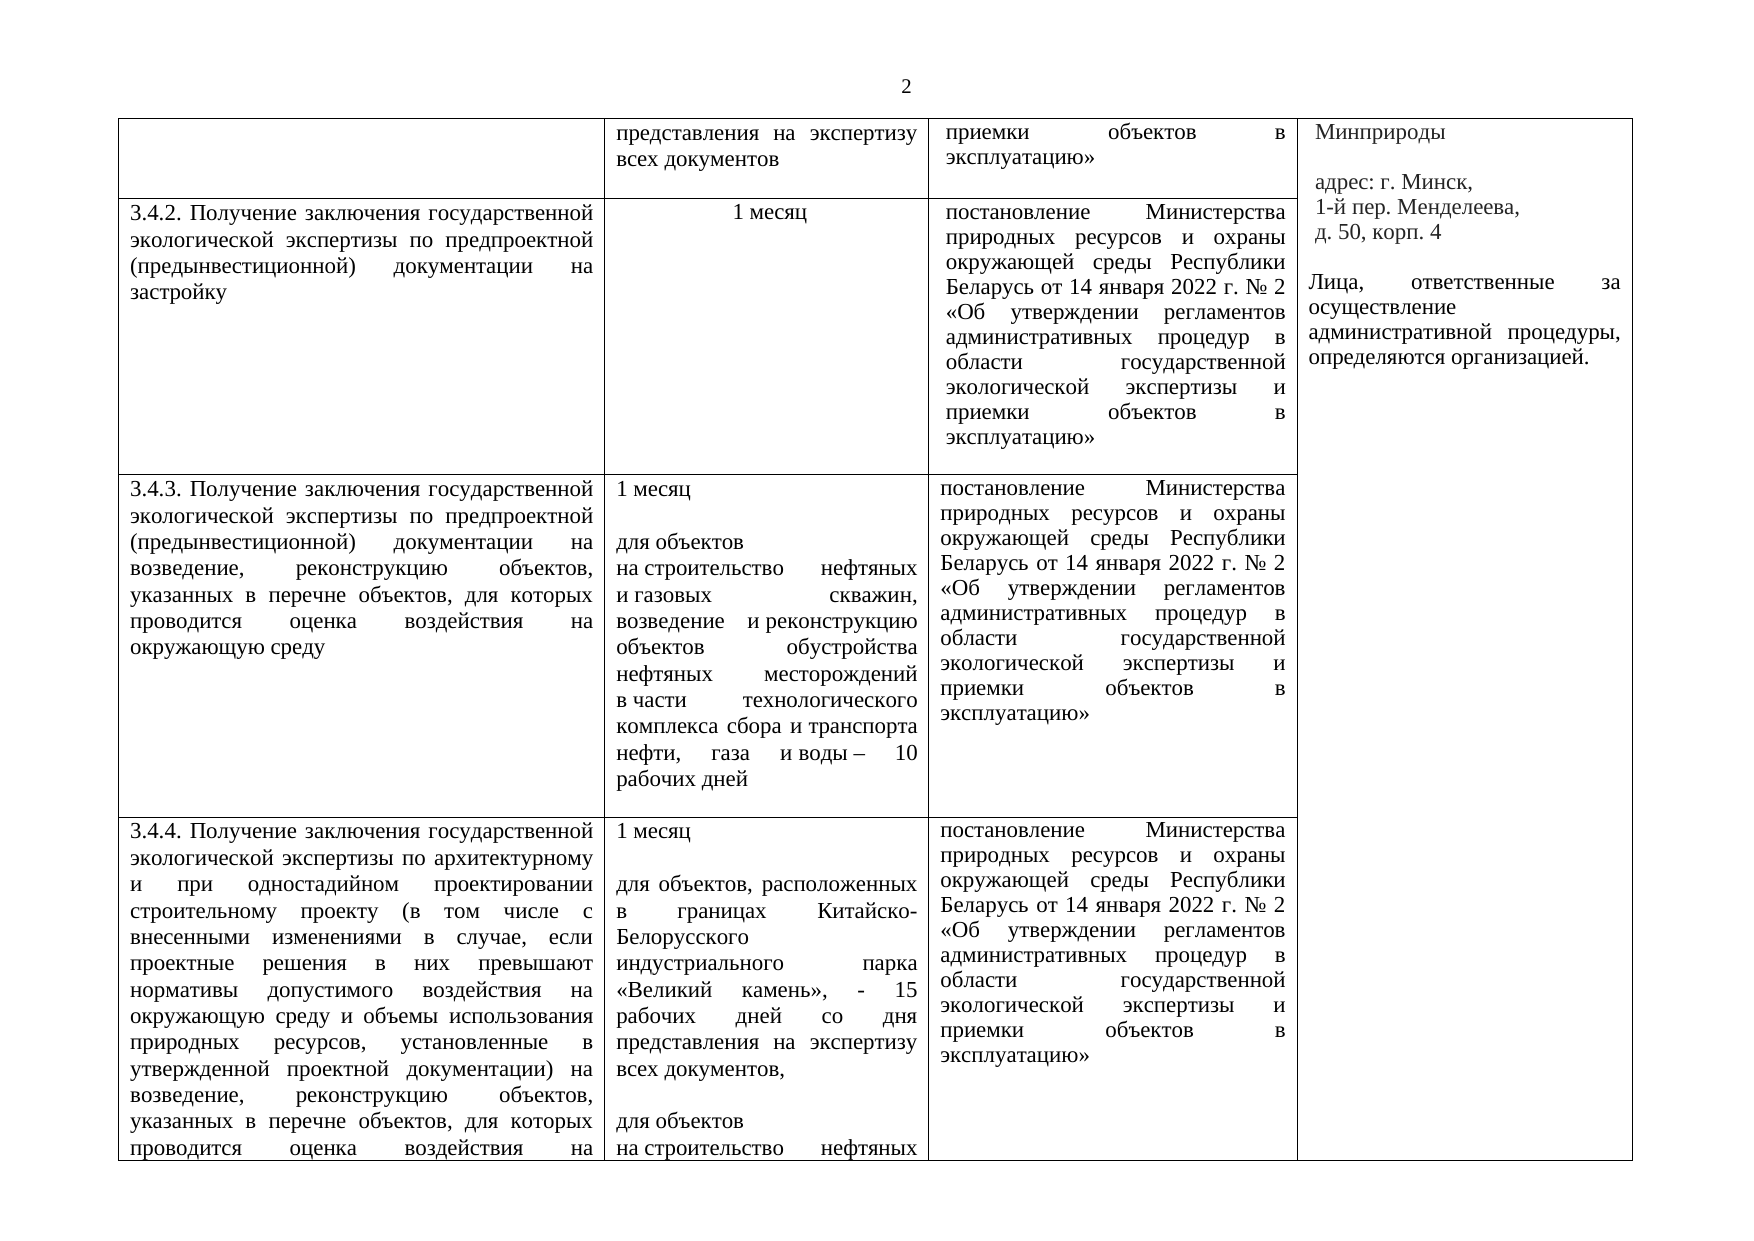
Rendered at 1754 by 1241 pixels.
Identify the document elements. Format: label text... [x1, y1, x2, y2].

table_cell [119, 119, 604, 198]
table_cell 3.4.2. Получение заключения государственной экологической экспертизы по предпроектной (предынвестиционной) документации на застройку [119, 199, 604, 474]
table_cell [1298, 119, 1632, 1160]
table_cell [119, 818, 604, 1160]
table_cell 1 месяц [605, 199, 928, 474]
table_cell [929, 119, 1297, 198]
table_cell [605, 119, 928, 198]
table_cell 3.4.3. Получение заключения государственной экологической экспертизы по предпроектной (предынвестиционной) документации на возведение, реконструкцию объектов, указанных в перечне объектов, для которых проводится оценка воздействия на окружающую среду [119, 475, 604, 817]
table_cell 1 месяц для объектов на строительство нефтяных и газовых скважин, возведение и реконструкцию объектов обустройства нефтяных месторождений в части технологического комплекса сбора и транспорта нефти, газа и воды – 10 рабочих дней [605, 475, 928, 817]
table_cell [605, 818, 928, 1160]
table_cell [929, 818, 1297, 1160]
